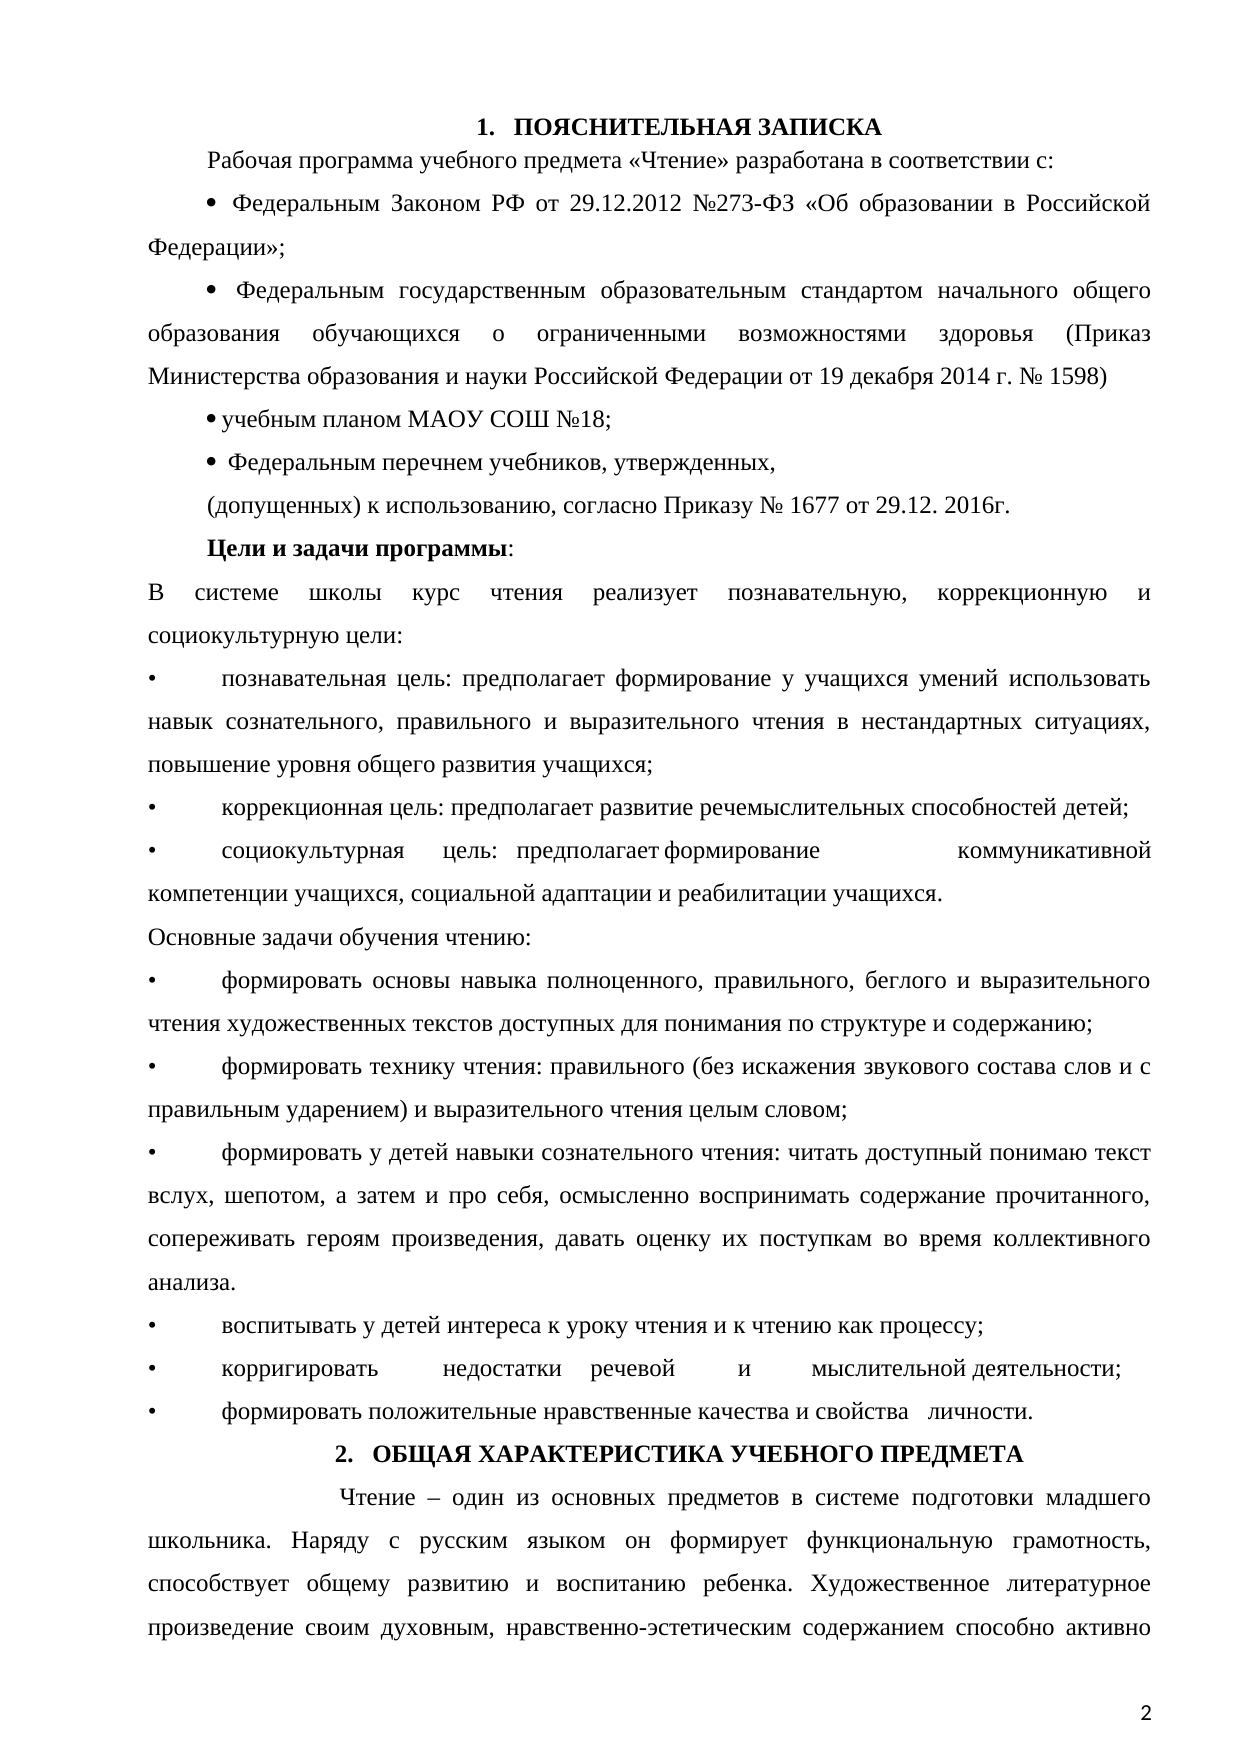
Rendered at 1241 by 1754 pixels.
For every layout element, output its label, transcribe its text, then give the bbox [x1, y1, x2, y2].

text Рабочая программа учебного предмета «Чтение» разработана в соответствии с: [148, 145, 1152, 174]
text (допущенных) к использованию, согласно Приказу № 1677 от 29.12. 2016г. [207, 490, 1152, 519]
text • коррекционная цель: предполагает развитие речемыслительных способностей детей; [148, 792, 1152, 821]
text • формировать положительные нравственные качества и свойства личности. [148, 1396, 1152, 1425]
text • формировать у детей навыки сознательного чтения: читать доступный понимаю текст вслух, шепотом, а затем и про себя, осмысленно воспринимать содержание прочитанного, сопереживать героям произведения, давать оценку их поступкам во время коллективного анализа. [148, 1137, 1152, 1295]
list учебным планом МАОУ СОШ №18; [148, 404, 1152, 433]
text Цели и задачи программы: [148, 533, 1152, 562]
text • формировать основы навыка полноценного, правильного, беглого и выразительного чтения художественных текстов доступных для понимания по структуре и содержанию; [148, 965, 1152, 1037]
text • формировать технику чтения: правильного (без искажения звукового состава слов и с правильным ударением) и выразительного чтения целым словом; [148, 1051, 1152, 1123]
list Федеральным Законом РФ от 29.12.2012 №273-ФЗ «Об образовании в Российской Федерации»; [148, 188, 1152, 260]
text • познавательная цель: предполагает формирование у учащихся умений использовать навык сознательного, правильного и выразительного чтения в нестандартных ситуациях, повышение уровня общего развития учащихся; [148, 663, 1152, 778]
text • социокультурная цель: предполагает формирование коммуникативной компетенции учащихся, социальной адаптации и реабилитации учащихся. [148, 835, 1152, 907]
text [148, 1482, 1152, 1640]
text В системе школы курс чтения реализует познавательную, коррекционную и социокультурную цели: [148, 577, 1152, 648]
list ОБЩАЯ ХАРАКТЕРИСТИКА УЧЕБНОГО ПРЕДМЕТА [207, 1439, 1152, 1468]
text • воспитывать у детей интереса к уроку чтения и к чтению как процессу; [148, 1310, 1152, 1338]
list ПОЯСНИТЕЛЬНАЯ ЗАПИСКА [207, 112, 1152, 141]
text • корригировать недостатки речевой и мыслительной деятельности; [148, 1353, 1152, 1382]
text Основные задачи обучения чтению: [148, 922, 1152, 950]
list Федеральным государственным образовательным стандартом начального общего образования обучающихся о ограниченными возможностями здоровья (Приказ Министерства образования и науки Российской Федерации от 19 декабря 2014 г. № 1598) [148, 275, 1152, 390]
list Федеральным перечнем учебников, утвержденных, [148, 447, 1152, 476]
